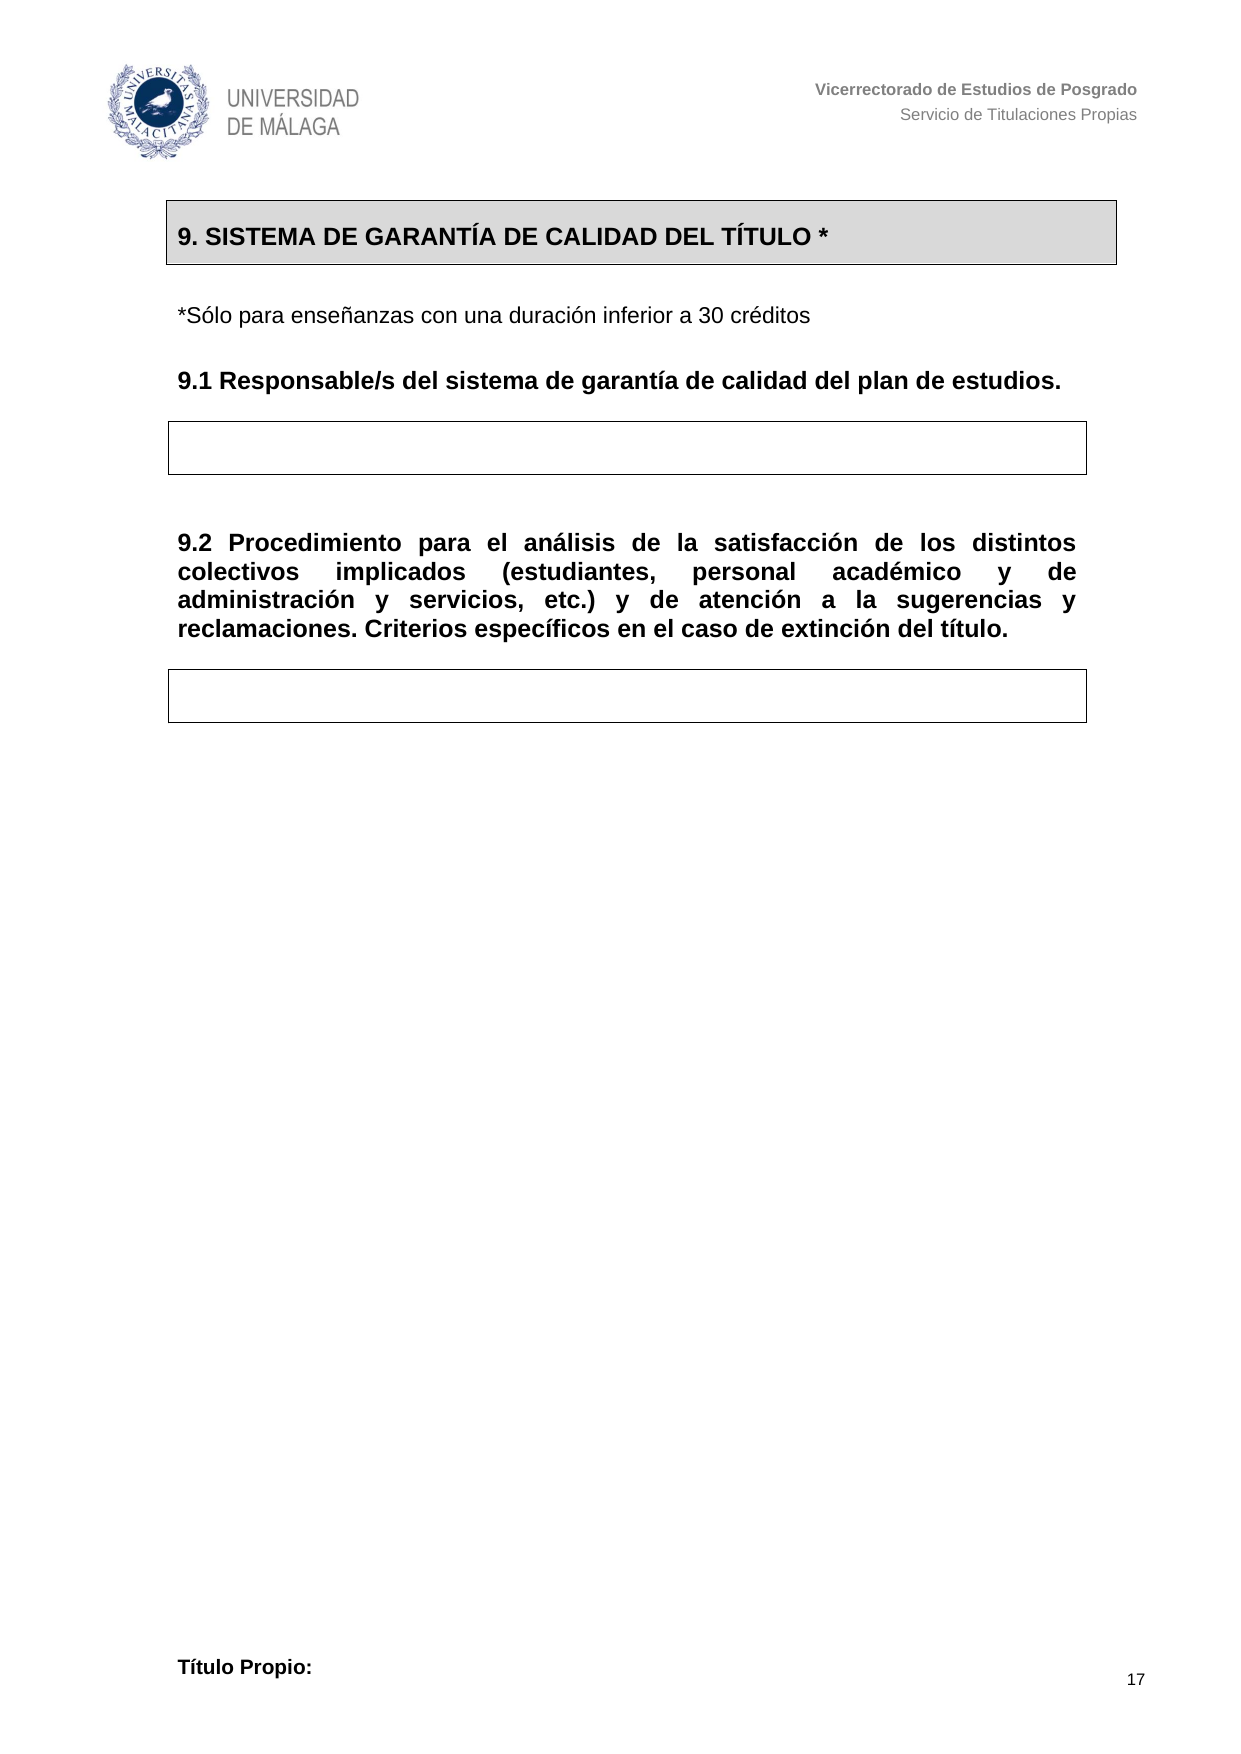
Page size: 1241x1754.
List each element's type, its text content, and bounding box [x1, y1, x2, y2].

picture [102, 56, 365, 168]
text 9.2 Procedimiento para el análisis de la satisfacción de los distintos colectivos implicados (estudiantes, personal académico y de administración y servicios, etc.) y de atención a la sugerencias y reclamaciones. Criterios específicos en el caso de extinción del título. [177, 528, 1078, 643]
text 9.1 Responsable/s del sistema de garantía de calidad del plan de estudios. [177, 366, 1078, 395]
table_header 9. SISTEMA DE GARANTÍA DE CALIDAD DEL TÍTULO * [167, 201, 1116, 263]
text *Sólo para enseñanzas con una duración inferior a 30 créditos [177, 302, 1078, 328]
